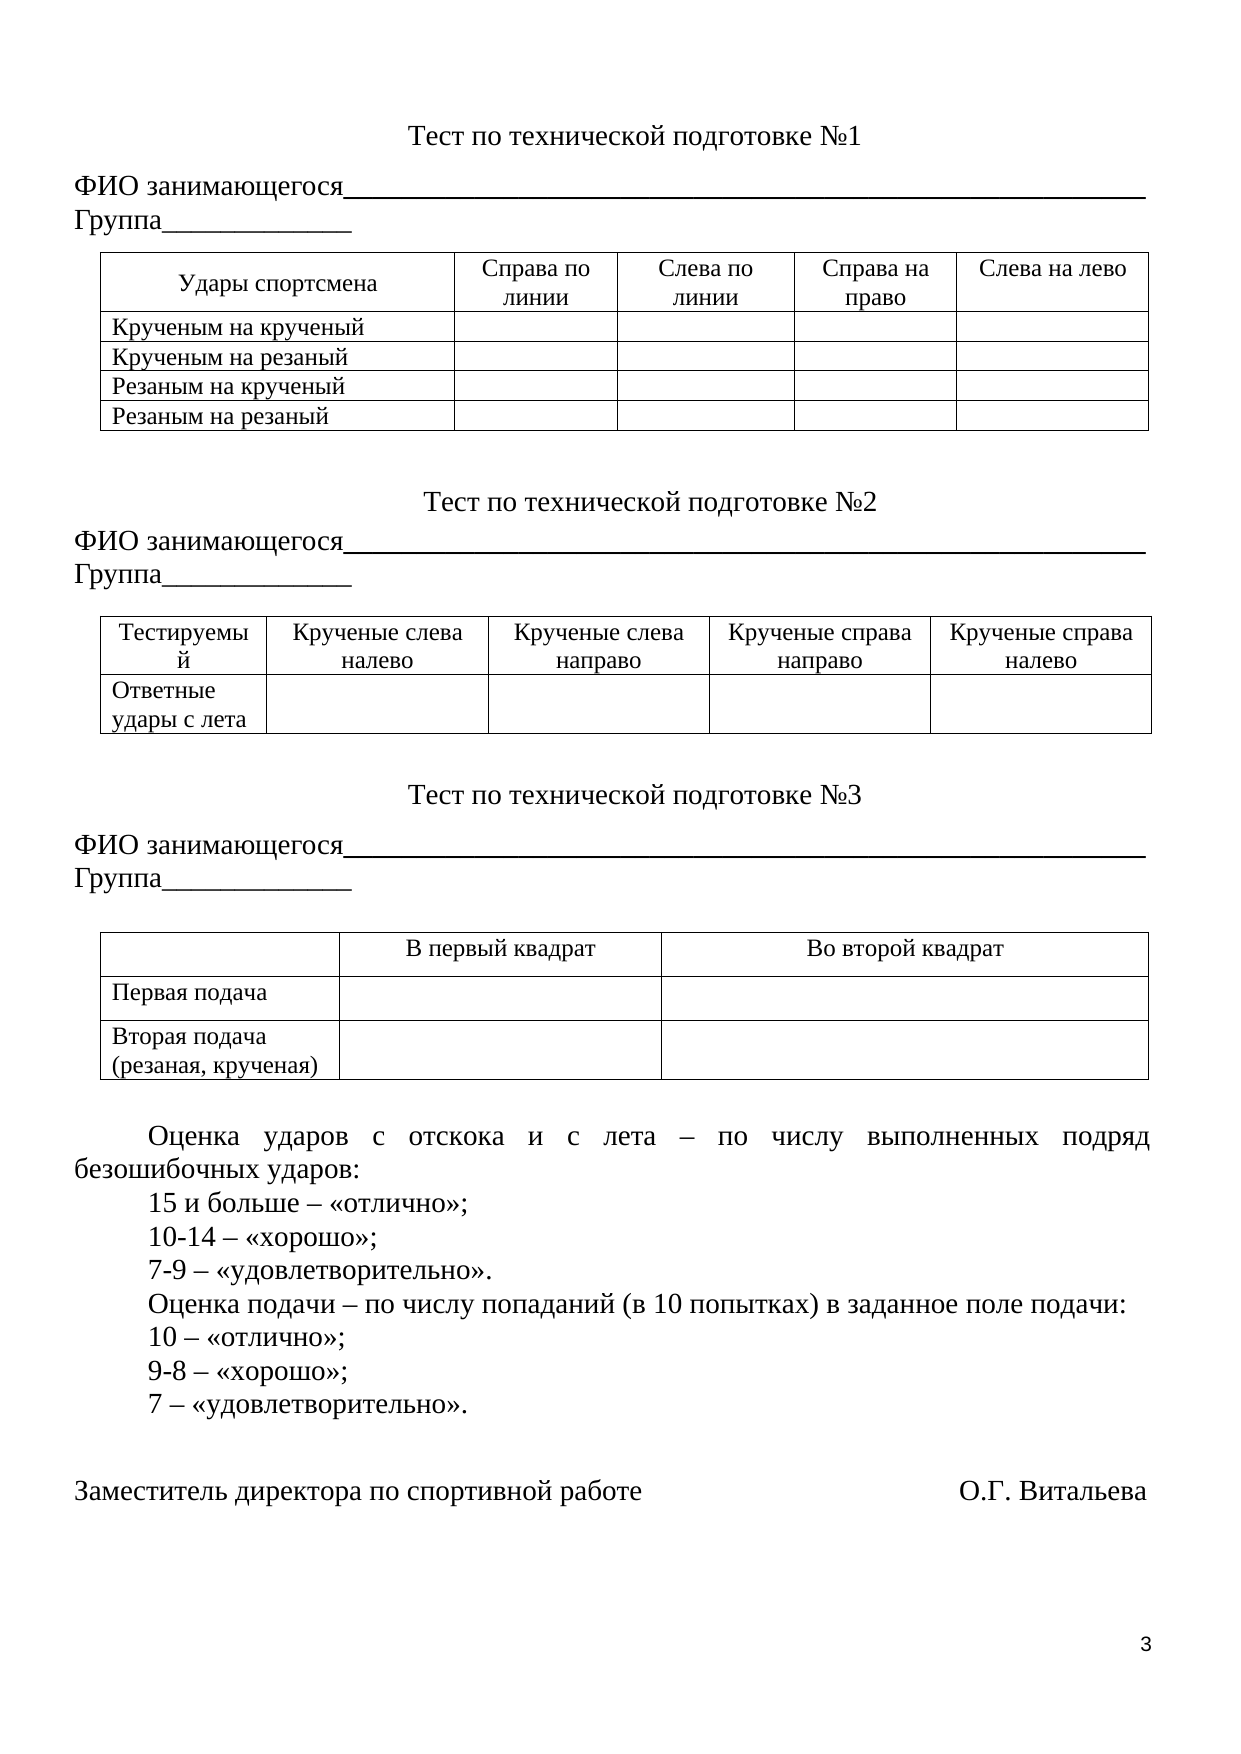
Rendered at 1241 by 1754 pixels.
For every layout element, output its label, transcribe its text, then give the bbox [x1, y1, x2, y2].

table_cell [957, 312, 1148, 341]
table_header Удары спортсмена [101, 253, 454, 311]
text Группа_____________ [74, 556, 1152, 590]
table_cell Крученым на резаный [101, 342, 454, 370]
text 10 – «отлично»; [148, 1319, 1152, 1353]
table_cell Резаным на резаный [101, 401, 454, 430]
text Тест по технической подготовке №3 [74, 777, 1152, 810]
text Тест по технической подготовке №2 [149, 484, 1152, 518]
table_cell [710, 675, 930, 733]
text Группа_____________ [74, 861, 1152, 894]
table_cell Резаным на крученый [101, 371, 454, 400]
table_header Во второй квадрат [662, 933, 1148, 976]
table_cell [455, 342, 617, 370]
table_header Крученые слева налево [267, 617, 488, 674]
table_cell [795, 312, 956, 341]
text Тест по технической подготовке №1 [74, 118, 1152, 152]
table_cell [957, 342, 1148, 370]
table_header Крученые справа направо [710, 617, 930, 674]
table_cell [662, 1021, 1148, 1078]
table_header Справа по линии [455, 253, 617, 311]
text 7-9 – «удовлетворительно». [74, 1252, 1152, 1286]
table_cell [795, 342, 956, 370]
table_cell [340, 977, 661, 1020]
table_cell [795, 371, 956, 400]
table_cell [267, 675, 488, 733]
table_cell [931, 675, 1151, 733]
table_cell [618, 401, 794, 430]
text 9-8 – «хорошо»; [148, 1353, 1152, 1386]
table_cell Крученым на крученый [101, 312, 454, 341]
text Оценка ударов с отскока и с лета – по числу выполненных подряд безошибочных ударов: [74, 1118, 1152, 1185]
table_header Слева по линии [618, 253, 794, 311]
table_cell [618, 342, 794, 370]
table_cell [340, 1021, 661, 1078]
table_cell [957, 371, 1148, 400]
table_cell Первая подача [101, 977, 339, 1020]
table_header [101, 933, 339, 976]
table_cell [455, 401, 617, 430]
table_cell [662, 977, 1148, 1020]
table_header В первый квадрат [340, 933, 661, 976]
text ФИО занимающегося_______________________________________________________ [74, 827, 1152, 861]
table_header Крученые слева направо [489, 617, 709, 674]
table_cell [618, 371, 794, 400]
text ФИО занимающегося_______________________________________________________ [74, 523, 1152, 556]
text Заместитель директора по спортивной работе О.Г. Витальева [74, 1473, 1152, 1506]
table_header Справа на право [795, 253, 956, 311]
table_cell [489, 675, 709, 733]
text 15 и больше – «отлично»; [74, 1185, 1152, 1219]
text Группа_____________ [74, 202, 1152, 236]
table_cell [795, 401, 956, 430]
table_cell Ответные удары с лета [101, 675, 266, 733]
text 7 – «удовлетворительно». [148, 1386, 1152, 1420]
table_cell [455, 312, 617, 341]
text ФИО занимающегося_______________________________________________________ [74, 168, 1152, 202]
table_cell [455, 371, 617, 400]
table_cell Вторая подача (резаная, крученая) [101, 1021, 339, 1078]
table_cell [957, 401, 1148, 430]
text Оценка подачи – по числу попаданий (в 10 попытках) в заданное поле подачи: [148, 1286, 1152, 1319]
table_header Тестируемый [101, 617, 266, 674]
text 10-14 – «хорошо»; [74, 1219, 1152, 1252]
table_cell [618, 312, 794, 341]
table_header Крученые справа налево [931, 617, 1151, 674]
table_header Слева на лево [957, 253, 1148, 311]
